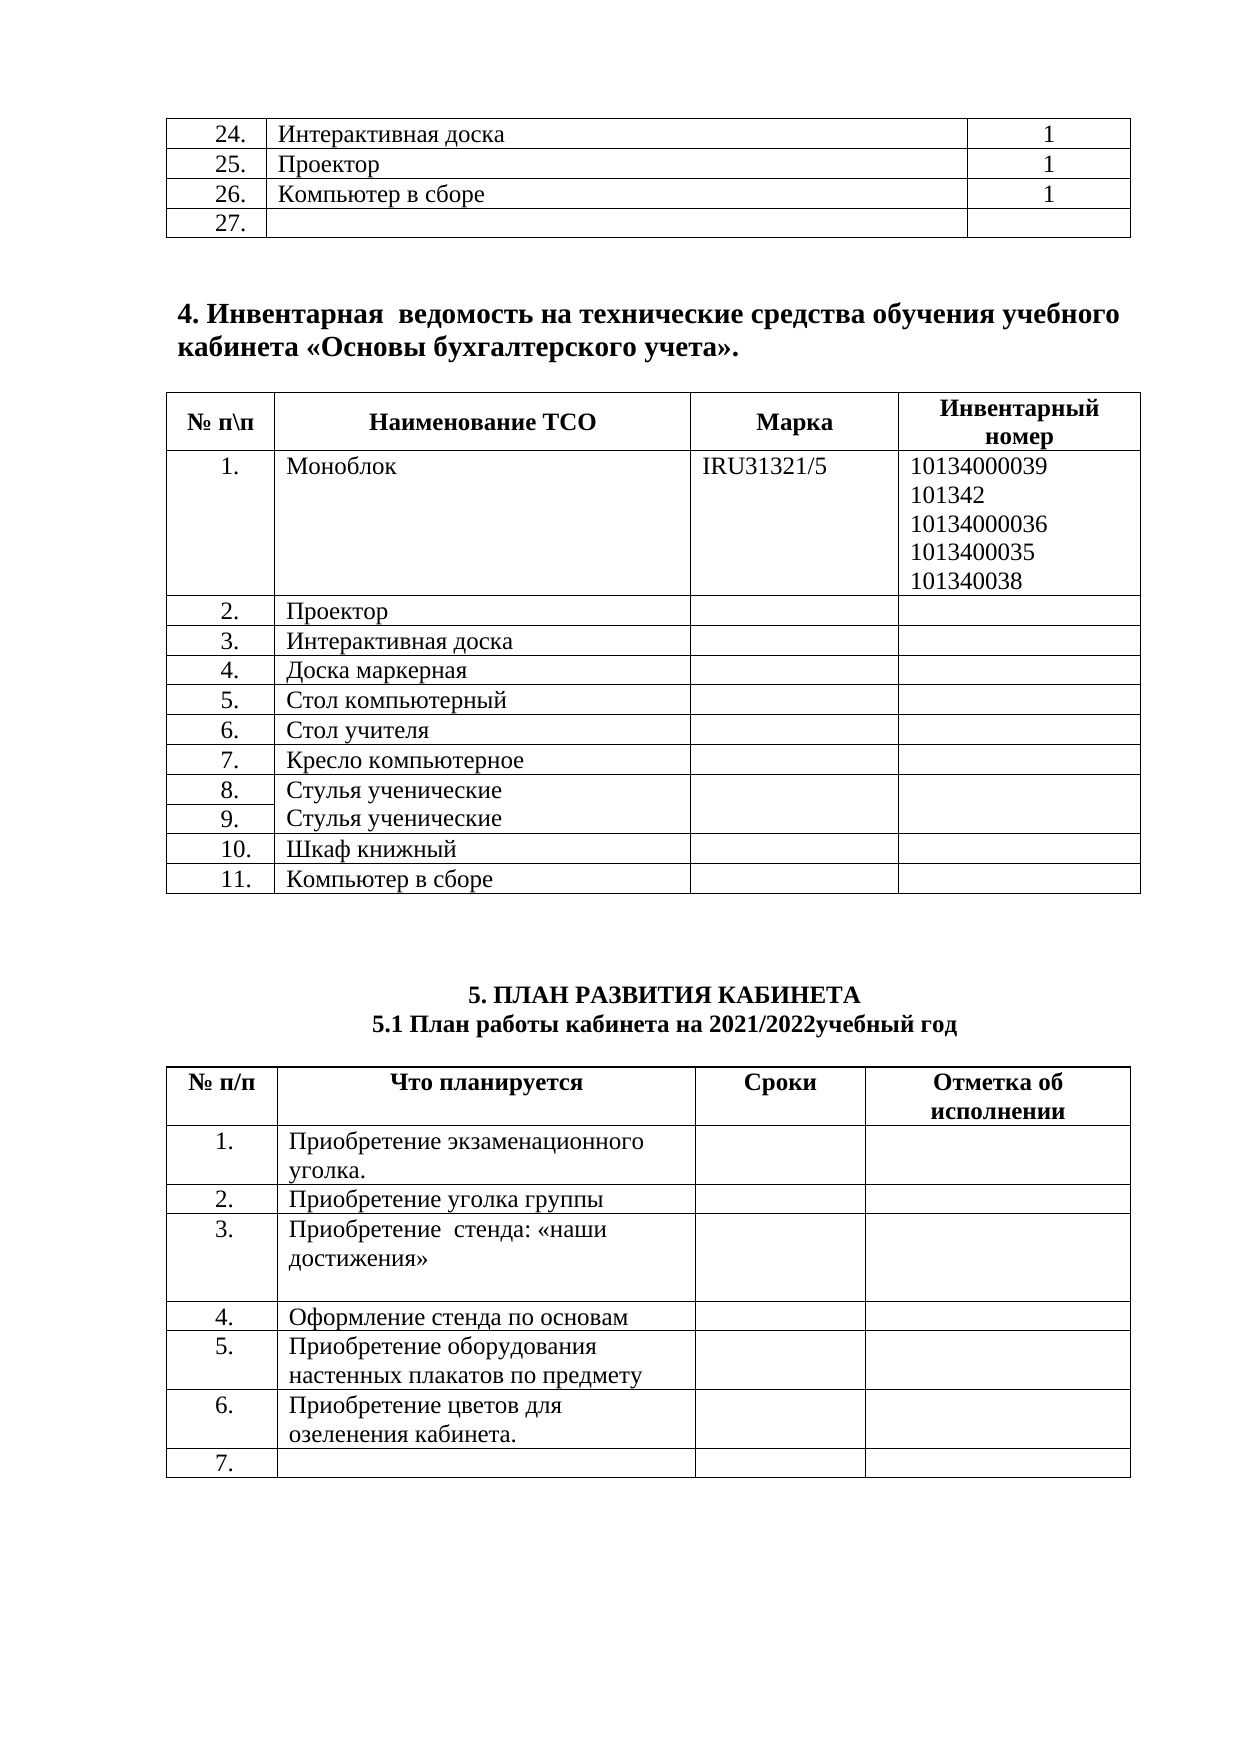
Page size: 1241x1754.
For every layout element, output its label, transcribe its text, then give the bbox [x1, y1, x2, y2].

table_cell 10134000039 101342 10134000036 1013400035 101340038 [899, 451, 1140, 595]
table_cell Проектор [267, 149, 967, 178]
table_header Сроки [696, 1068, 865, 1125]
table_cell [691, 626, 898, 654]
table_cell Стулья ученические Стулья ученические [275, 775, 690, 833]
table_cell [696, 1302, 865, 1330]
table_cell [691, 596, 898, 625]
table_header № п\п [167, 393, 274, 450]
table_cell [167, 179, 266, 207]
table_cell Моноблок [275, 451, 690, 595]
table_cell [899, 715, 1140, 744]
table_cell Приобретение стенда: «наши достижения» [278, 1214, 695, 1301]
table_cell [167, 209, 266, 237]
table_cell [691, 864, 898, 893]
table_cell [866, 1449, 1130, 1477]
table_cell [899, 745, 1140, 774]
table_cell IRU31321/5 [691, 451, 898, 595]
table_cell [968, 209, 1130, 237]
table_cell [167, 1449, 277, 1477]
table_cell [167, 1302, 277, 1330]
table_cell Шкаф книжный [275, 834, 690, 863]
table_cell [167, 775, 274, 803]
table_cell [167, 1390, 277, 1447]
table_cell [167, 805, 274, 833]
table_header № п/п [167, 1068, 277, 1125]
table_header Наименование ТСО [275, 393, 690, 450]
table_cell [899, 775, 1140, 833]
subtitle 5.1 План работы кабинета на 2021/2022учебный год [177, 1009, 1152, 1038]
table_cell [167, 656, 274, 684]
table_cell [899, 656, 1140, 684]
table_cell 1 [968, 149, 1130, 178]
table_cell Приобретение оборудования настенных плакатов по предмету [278, 1331, 695, 1389]
table_cell Приобретение уголка группы [278, 1185, 695, 1213]
table_cell [691, 775, 898, 833]
table_cell [167, 715, 274, 744]
table_cell [167, 119, 266, 148]
text 4. Инвентарная ведомость на технические средства обучения учебного кабинета «Основы бухгалтерского учета». [177, 296, 1152, 363]
table_cell [167, 1185, 277, 1213]
table_cell [167, 745, 274, 774]
table_cell 1 [968, 179, 1130, 207]
table_cell [167, 149, 266, 178]
table_cell 1 [968, 119, 1130, 148]
table_cell [267, 209, 967, 237]
table_cell [866, 1302, 1130, 1330]
table_cell Стол компьютерный [275, 685, 690, 714]
table_cell Интерактивная доска [275, 626, 690, 654]
table_cell [899, 685, 1140, 714]
table_cell Проектор [275, 596, 690, 625]
table_cell [278, 1449, 695, 1477]
table_cell [899, 596, 1140, 625]
table_cell [691, 834, 898, 863]
table_cell [899, 864, 1140, 893]
table_header Марка [691, 393, 898, 450]
table_cell [866, 1331, 1130, 1389]
table_cell [696, 1390, 865, 1447]
table_header Инвентарный номер [899, 393, 1140, 450]
table_cell [167, 864, 274, 893]
table_cell Приобретение цветов для озеленения кабинета. [278, 1390, 695, 1447]
table_header Что планируется [278, 1068, 695, 1125]
table_cell Стол учителя [275, 715, 690, 744]
table_cell [691, 656, 898, 684]
table_cell Кресло компьютерное [275, 745, 690, 774]
table_cell [691, 745, 898, 774]
table_cell [866, 1390, 1130, 1447]
table_cell Доска маркерная [275, 656, 690, 684]
table_cell [696, 1331, 865, 1389]
table_cell [167, 451, 274, 595]
table_cell [696, 1185, 865, 1213]
table_cell [866, 1214, 1130, 1301]
table_cell Компьютер в сборе [267, 179, 967, 207]
table_cell [167, 834, 274, 863]
table_cell [899, 834, 1140, 863]
table_cell [167, 596, 274, 625]
table_cell [167, 1214, 277, 1301]
table_cell [167, 685, 274, 714]
table_cell [696, 1126, 865, 1183]
table_cell [696, 1214, 865, 1301]
table_cell Оформление стенда по основам [278, 1302, 695, 1330]
table_cell [691, 685, 898, 714]
table_cell [866, 1185, 1130, 1213]
table_cell [167, 1331, 277, 1389]
table_cell Интерактивная доска [267, 119, 967, 148]
text 5. ПЛАН РАЗВИТИЯ КАБИНЕТА [177, 980, 1152, 1009]
table_cell [167, 626, 274, 654]
table_header Отметка об исполнении [866, 1068, 1130, 1125]
table_cell [899, 626, 1140, 654]
table_cell [691, 715, 898, 744]
table_cell [866, 1126, 1130, 1183]
table_cell Приобретение экзаменационного уголка. [278, 1126, 695, 1183]
table_cell [696, 1449, 865, 1477]
table_cell Компьютер в сборе [275, 864, 690, 893]
table_cell [167, 1126, 277, 1183]
